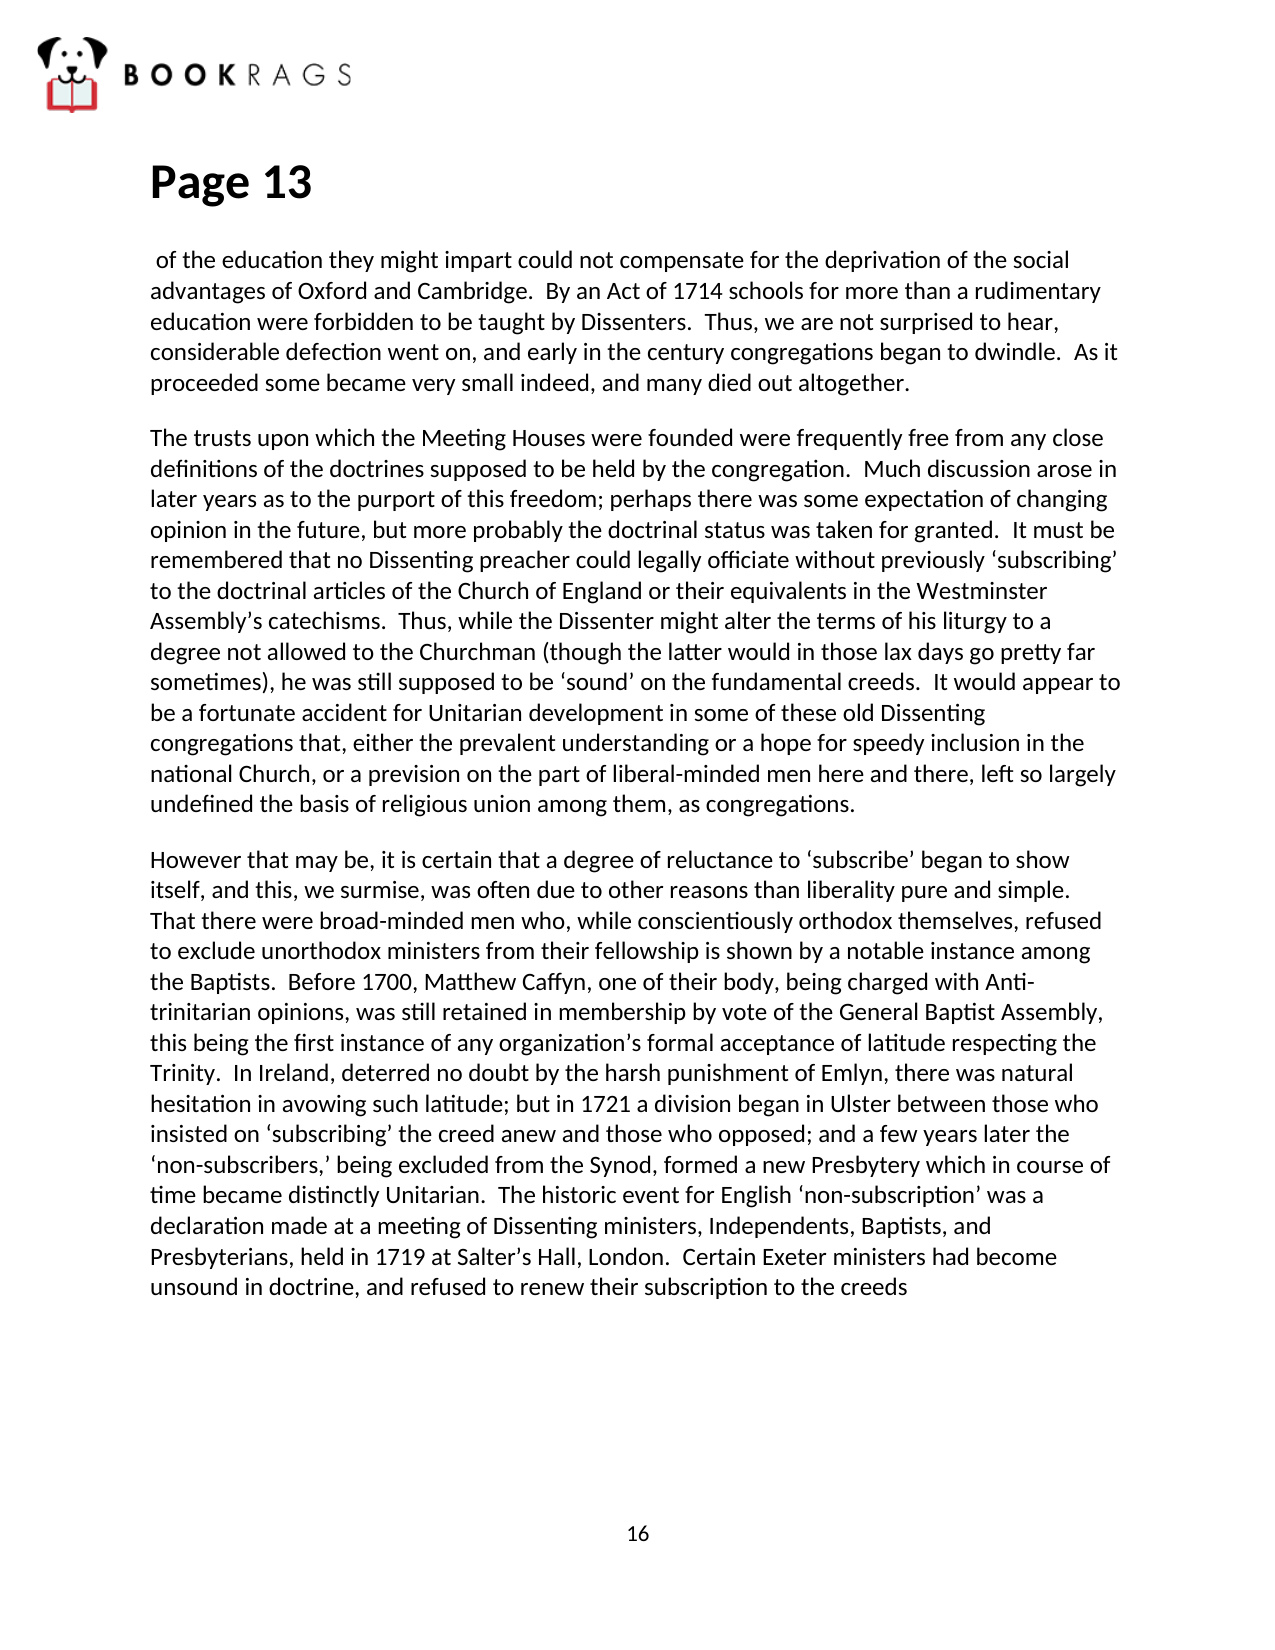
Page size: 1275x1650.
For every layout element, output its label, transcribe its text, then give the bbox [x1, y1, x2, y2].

text However that may be, it is certain that a degree of reluctance to ‘subscribe’ began to show itself, and this, we surmise, was often due to other reasons than liberality pure and simple. That there were broad-minded men who, while conscientiously orthodox themselves, refused to exclude unorthodox ministers from their fellowship is shown by a notable instance among the Baptists. Before 1700, Matthew Caffyn, one of their body, being charged with Anti-trinitarian opinions, was still retained in membership by vote of the General Baptist Assembly, this being the first instance of any organization’s formal acceptance of latitude respecting the Trinity. In Ireland, deterred no doubt by the harsh punishment of Emlyn, there was natural hesitation in avowing such latitude; but in 1721 a division began in Ulster between those who insisted on ‘subscribing’ the creed anew and those who opposed; and a few years later the ‘non-subscribers,’ being excluded from the Synod, formed a new Presbytery which in course of time became distinctly Unitarian. The historic event for English ‘non-subscription’ was a declaration made at a meeting of Dissenting ministers, Independents, Baptists, and Presbyterians, held in 1719 at Salter’s Hall, London. Certain Exeter ministers had become unsound in doctrine, and refused to renew their subscription to the creeds [150, 844, 1125, 1302]
text The trusts upon which the Meeting Houses were founded were frequently free from any close definitions of the doctrines supposed to be held by the congregation. Much discussion arose in later years as to the purport of this freedom; perhaps there was some expectation of changing opinion in the future, but more probably the doctrinal status was taken for granted. It must be remembered that no Dissenting preacher could legally officiate without previously ‘subscribing’ to the doctrinal articles of the Church of England or their equivalents in the Westminster Assembly’s catechisms. Thus, while the Dissenter might alter the terms of his liturgy to a degree not allowed to the Churchman (though the latter would in those lax days go pretty far sometimes), he was still supposed to be ‘sound’ on the fundamental creeds. It would appear to be a fortunate accident for Unitarian development in some of these old Dissenting congregations that, either the prevalent understanding or a hope for speedy inclusion in the national Church, or a prevision on the part of liberal-minded men here and there, left so largely undefined the basis of religious union among them, as congregations. [150, 422, 1125, 819]
picture [37, 37, 351, 113]
text Page 13 [150, 150, 1125, 211]
text of the education they might impart could not compensate for the deprivation of the social advantages of Oxford and Cambridge. By an Act of 1714 schools for more than a rudimentary education were forbidden to be taught by Dissenters. Thus, we are not surprised to hear, considerable defection went on, and early in the century congregations began to dwindle. As it proceeded some became very small indeed, and many died out altogether. [150, 244, 1125, 397]
